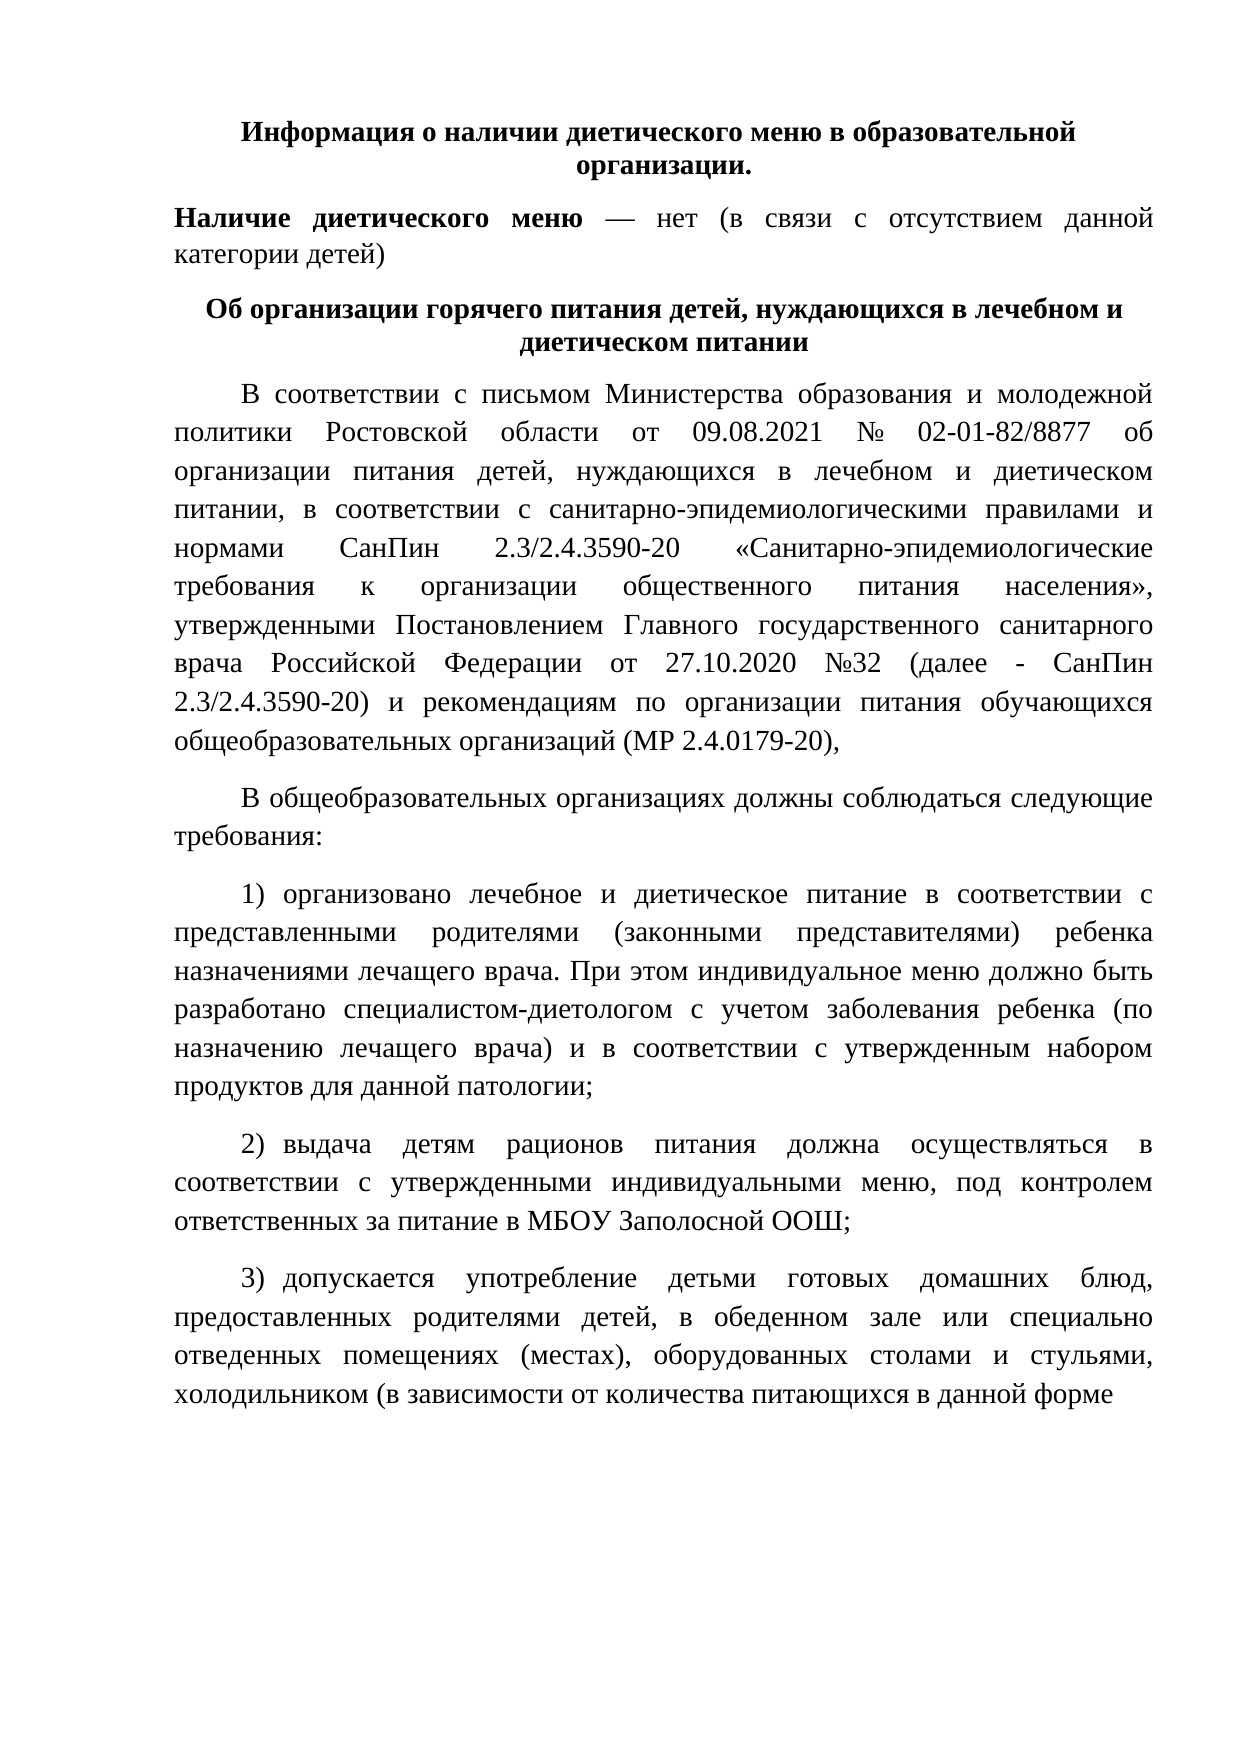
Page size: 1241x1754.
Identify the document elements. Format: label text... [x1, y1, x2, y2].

text В соответствии с письмом Министерства образования и молодежной политики Ростовской области от 09.08.2021 № 02-01-82/8877 об организации питания детей, нуждающихся в лечебном и диетическом питании, в соответствии с санитарно-эпидемиологическими правилами и нормами СанПин 2.3/2.4.3590-20 «Санитарно-эпидемиологические требования к организации общественного питания населения», утвержденными Постановлением Главного государственного санитарного врача Российской Федерации от 27.10.2020 №32 (далее - СанПин 2.3/2.4.3590-20) и рекомендациям по организации питания обучающихся общеобразовательных организаций (МР 2.4.0179-20), [174, 372, 1154, 758]
text В общеобразовательных организациях должны соблюдаться следующие требования: [174, 776, 1154, 853]
text Наличие диетического меню — нет (в связи с отсутствием данной категории детей) [174, 199, 1154, 271]
list выдача детям рационов питания должна осуществляться в соответствии с утвержденными индивидуальными меню, под контролем ответственных за питание в МБОУ Заполосной ООШ; [174, 1122, 1154, 1238]
text организации. [174, 151, 1154, 180]
text Об организации горячего питания детей, нуждающихся в лечебном и [205, 295, 1154, 324]
list допускается употребление детьми готовых домашних блюд, предоставленных родителями детей, в обеденном зале или специально отведенных помещениях (местах), оборудованных столами и стульями, холодильником (в зависимости от количества питающихся в данной форме [174, 1257, 1154, 1411]
text диетическом питании [174, 328, 1154, 357]
text Информация о наличии диетического меню в образовательной [174, 118, 1154, 147]
list организовано лечебное и диетическое питание в соответствии с представленными родителями (законными представителями) ребенка назначениями лечащего врача. При этом индивидуальное меню должно быть разработано специалистом-диетологом с учетом заболевания ребенка (по назначению лечащего врача) и в соответствии с утвержденным набором продуктов для данной патологии; [174, 872, 1154, 1103]
